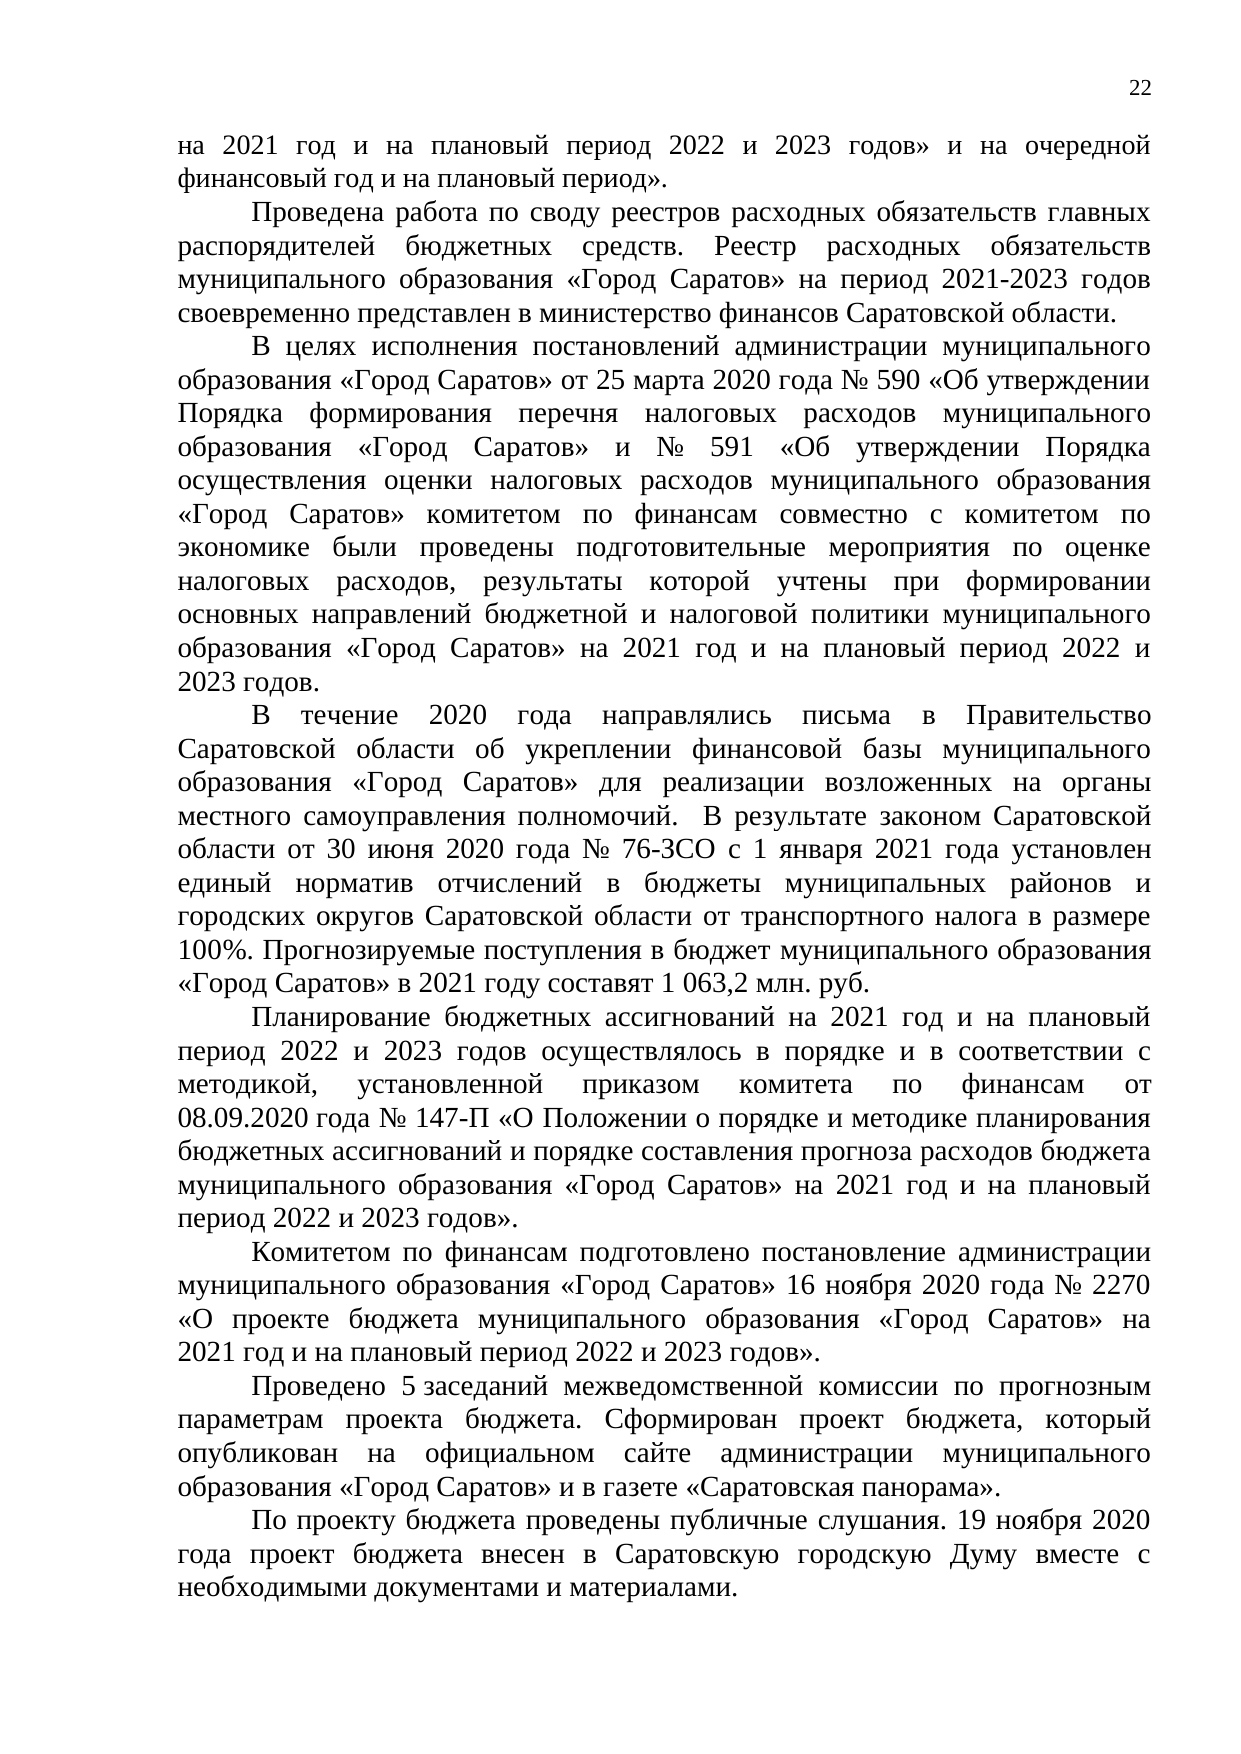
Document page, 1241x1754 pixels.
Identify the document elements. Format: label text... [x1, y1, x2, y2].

text В течение 2020 года направлялись письма в Правительство Саратовской области об укреплении финансовой базы муниципального образования «Город Саратов» для реализации возложенных на органы местного самоуправления полномочий. В результате законом Саратовской области от 30 июня 2020 года № 76-ЗСО с 1 января 2021 года установлен единый норматив отчислений в бюджеты муниципальных районов и городских округов Саратовской области от транспортного налога в размере 100%. Прогнозируемые поступления в бюджет муниципального образования «Город Саратов» в 2021 году составят 1 063,2 млн. руб. [177, 697, 1152, 999]
text По проекту бюджета проведены публичные слушания. 19 ноября 2020 года проект бюджета внесен в Саратовскую городскую Думу вместе с необходимыми документами и материалами. [177, 1502, 1152, 1603]
text Комитетом по финансам подготовлено постановление администрации муниципального образования «Город Саратов» 16 ноября 2020 года № 2270 «О проекте бюджета муниципального образования «Город Саратов» на 2021 год и на плановый период 2022 и 2023 годов». [177, 1234, 1152, 1368]
text Проведена работа по своду реестров расходных обязательств главных распорядителей бюджетных средств. Реестр расходных обязательств муниципального образования «Город Саратов» на период 2021-2023 годов своевременно представлен в министерство финансов Саратовской области. [177, 194, 1152, 328]
text Планирование бюджетных ассигнований на 2021 год и на плановый период 2022 и 2023 годов осуществлялось в порядке и в соответствии с методикой, установленной приказом комитета по финансам от 08.09.2020 года № 147-П «О Положении о порядке и методике планирования бюджетных ассигнований и порядке составления прогноза расходов бюджета муниципального образования «Город Саратов» на 2021 год и на плановый период 2022 и 2023 годов». [177, 999, 1152, 1234]
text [177, 128, 1152, 194]
text Проведено 5 заседаний межведомственной комиссии по прогнозным параметрам проекта бюджета. Сформирован проект бюджета, который опубликован на официальном сайте администрации муниципального образования «Город Саратов» и в газете «Саратовская панорама». [177, 1368, 1152, 1502]
text В целях исполнения постановлений администрации муниципального образования «Город Саратов» от 25 марта 2020 года № 590 «Об утверждении Порядка формирования перечня налоговых расходов муниципального образования «Город Саратов» и № 591 «Об утверждении Порядка осуществления оценки налоговых расходов муниципального образования «Город Саратов» комитетом по финансам совместно с комитетом по экономике были проведены подготовительные мероприятия по оценке налоговых расходов, результаты которой учтены при формировании основных направлений бюджетной и налоговой политики муниципального образования «Город Саратов» на 2021 год и на плановый период 2022 и 2023 годов. [177, 328, 1152, 697]
